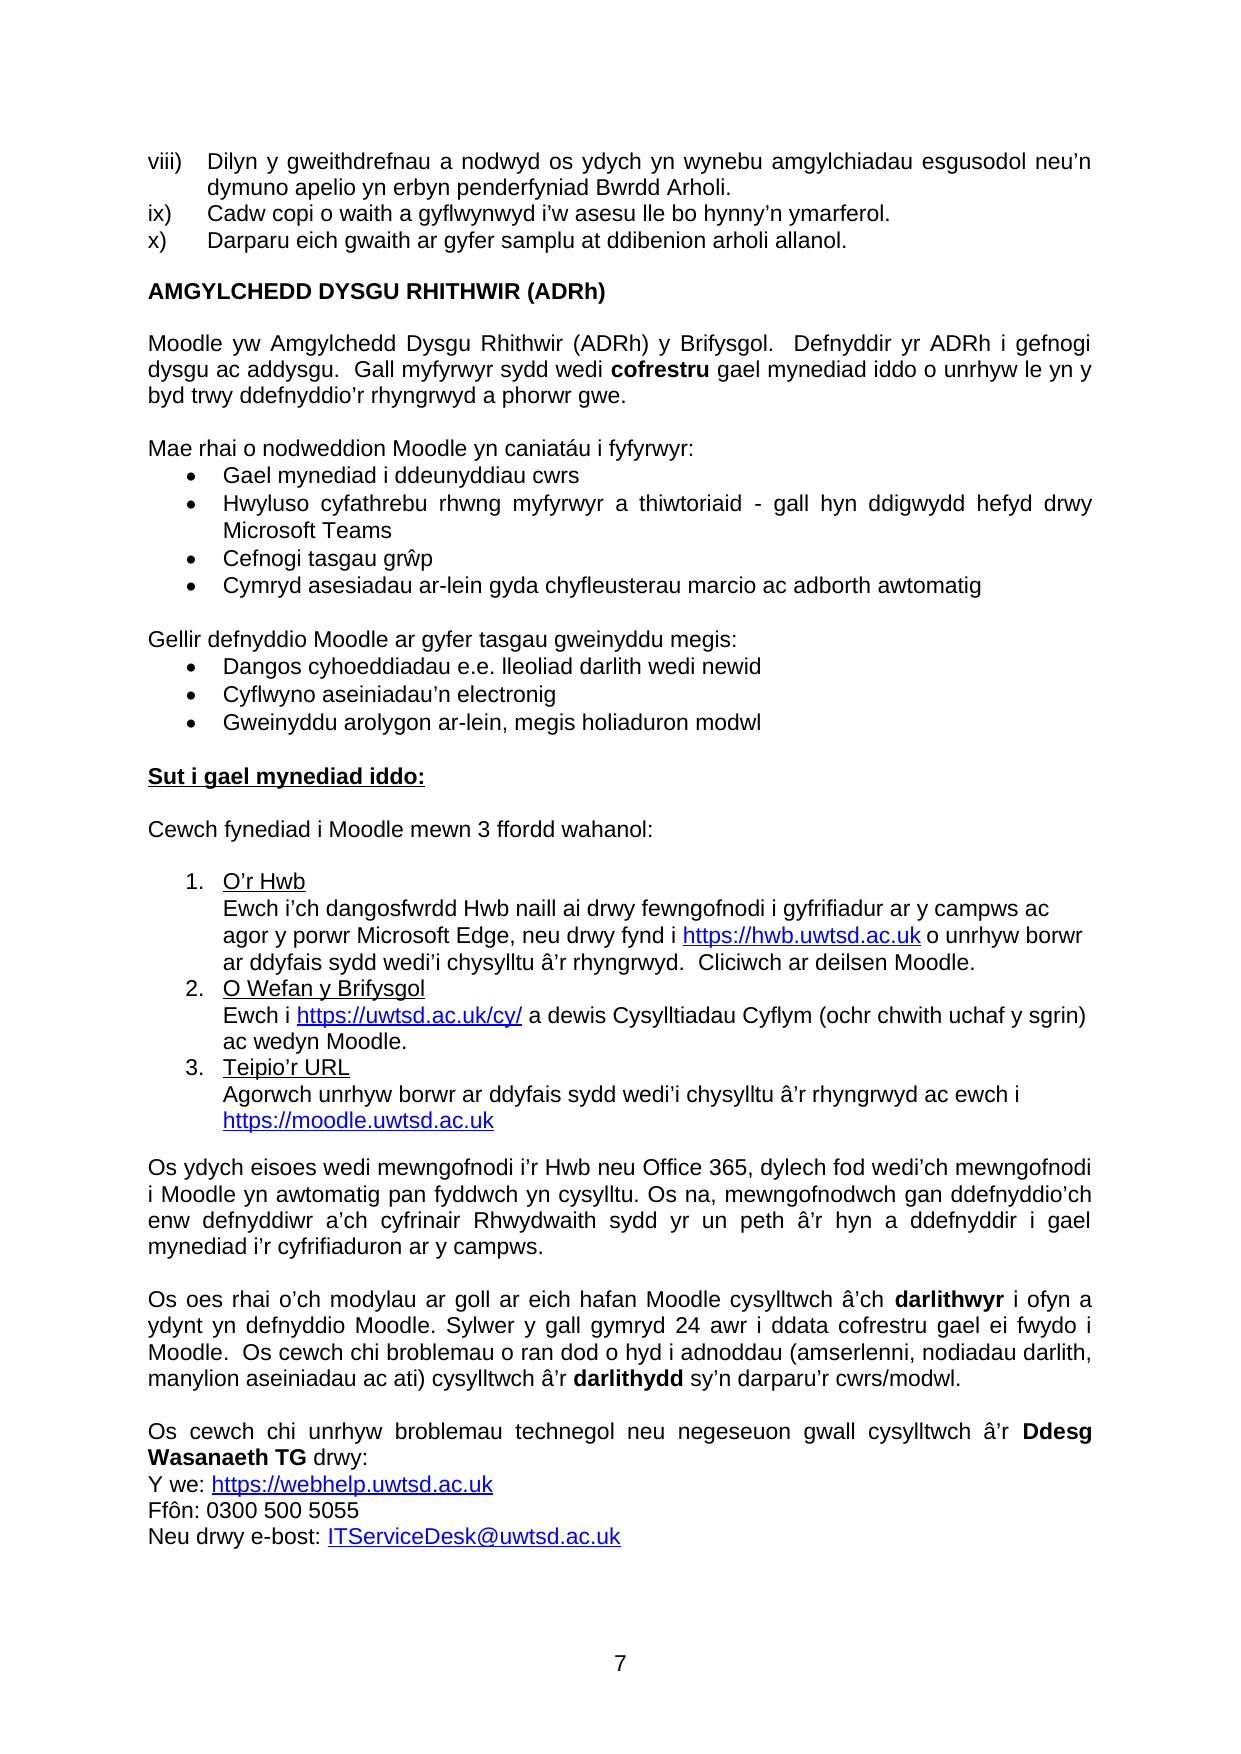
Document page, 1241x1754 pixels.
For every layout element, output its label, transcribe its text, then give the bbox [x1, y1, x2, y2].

list Teipio’r URL [185, 1054, 1092, 1081]
text Os ydych eisoes wedi mewngofnodi i’r Hwb neu Office 365, dylech fod wedi’ch mewngofnodi i Moodle yn awtomatig pan fyddwch yn cysylltu. Os na, mewngofnodwch gan ddefnyddio’ch enw defnyddiwr a’ch cyfrinair Rhwydwaith sydd yr un peth â’r hyn a ddefnyddir i gael mynediad i’r cyfrifiaduron ar y campws. [148, 1154, 1092, 1260]
list Darparu eich gwaith ar gyfer samplu at ddibenion arholi allanol. [148, 227, 1092, 253]
list Hwyluso cyfathrebu rhwng myfyrwyr a thiwtoriaid - gall hyn ddigwydd hefyd drwy Microsoft Teams [185, 489, 1092, 544]
list Cadw copi o waith a gyflwynwyd i’w asesu lle bo hynny’n ymarferol. [148, 200, 1092, 227]
text Sut i gael mynediad iddo: [148, 763, 1092, 789]
text Neu drwy e-bost: ITServiceDesk@uwtsd.ac.uk [148, 1523, 1092, 1549]
text Ffôn: 0300 500 5055 [148, 1497, 1092, 1523]
text Os oes rhai o’ch modylau ar goll ar eich hafan Moodle cysylltwch â’ch darlithwyr i ofyn a ydynt yn defnyddio Moodle. Sylwer y gall gymryd 24 awr i ddata cofrestru gael ei fwydo i Moodle. Os cewch chi broblemau o ran dod o hyd i adnoddau (amserlenni, nodiadau darlith, manylion aseiniadau ac ati) cysylltwch â’r darlithydd sy’n darparu’r cwrs/modwl. [148, 1286, 1092, 1391]
list Ewch i https://uwtsd.ac.uk/cy/ a dewis Cysylltiadau Cyflym (ochr chwith uchaf y sgrin) ac wedyn Moodle. [223, 1002, 1092, 1054]
list O Wefan y Brifysgol [185, 975, 1092, 1002]
list Cefnogi tasgau grŵp [185, 544, 1092, 572]
list Dilyn y gweithdrefnau a nodwyd os ydych yn wynebu amgylchiadau esgusodol neu’n dymuno apelio yn erbyn penderfyniad Bwrdd Arholi. [148, 148, 1092, 200]
text Os cewch chi unrhyw broblemau technegol neu negeseuon gwall cysylltwch â’r Ddesg Wasanaeth TG drwy: [148, 1418, 1092, 1471]
list Cymryd asesiadau ar-lein gyda chyfleusterau marcio ac adborth awtomatig [185, 572, 1092, 600]
list Dangos cyhoeddiadau e.e. lleoliad darlith wedi newid [185, 652, 1092, 680]
list Gweinyddu arolygon ar-lein, megis holiaduron modwl [185, 708, 1092, 736]
list Agorwch unrhyw borwr ar ddyfais sydd wedi’i chysylltu â’r rhyngrwyd ac ewch i https://moodle.uwtsd.ac.uk [223, 1081, 1092, 1133]
text Y we: https://webhelp.uwtsd.ac.uk [148, 1471, 1092, 1497]
text Mae rhai o nodweddion Moodle yn caniatáu i fyfyrwyr: [148, 435, 1092, 461]
text Gellir defnyddio Moodle ar gyfer tasgau gweinyddu megis: [148, 626, 1092, 652]
list Cyflwyno aseiniadau’n electronig [185, 680, 1092, 708]
text Moodle yw Amgylchedd Dysgu Rhithwir (ADRh) y Brifysgol. Defnyddir yr ADRh i gefnogi dysgu ac addysgu. Gall myfyrwyr sydd wedi cofrestru gael mynediad iddo o unrhyw le yn y byd trwy ddefnyddio’r rhyngrwyd a phorwr gwe. [148, 329, 1092, 408]
text Cewch fynediad i Moodle mewn 3 ffordd wahanol: [148, 816, 1092, 842]
list Gael mynediad i ddeunyddiau cwrs [185, 461, 1092, 489]
list O’r Hwb [185, 868, 1092, 894]
subtitle AMGYLCHEDD DYSGU RHITHWIR (ADRh) [148, 278, 1092, 304]
list Ewch i’ch dangosfwrdd Hwb naill ai drwy fewngofnodi i gyfrifiadur ar y campws ac agor y porwr Microsoft Edge, neu drwy fynd i https://hwb.uwtsd.ac.uk o unrhyw borwr ar ddyfais sydd wedi’i chysylltu â’r rhyngrwyd. Cliciwch ar deilsen Moodle. [223, 894, 1092, 975]
